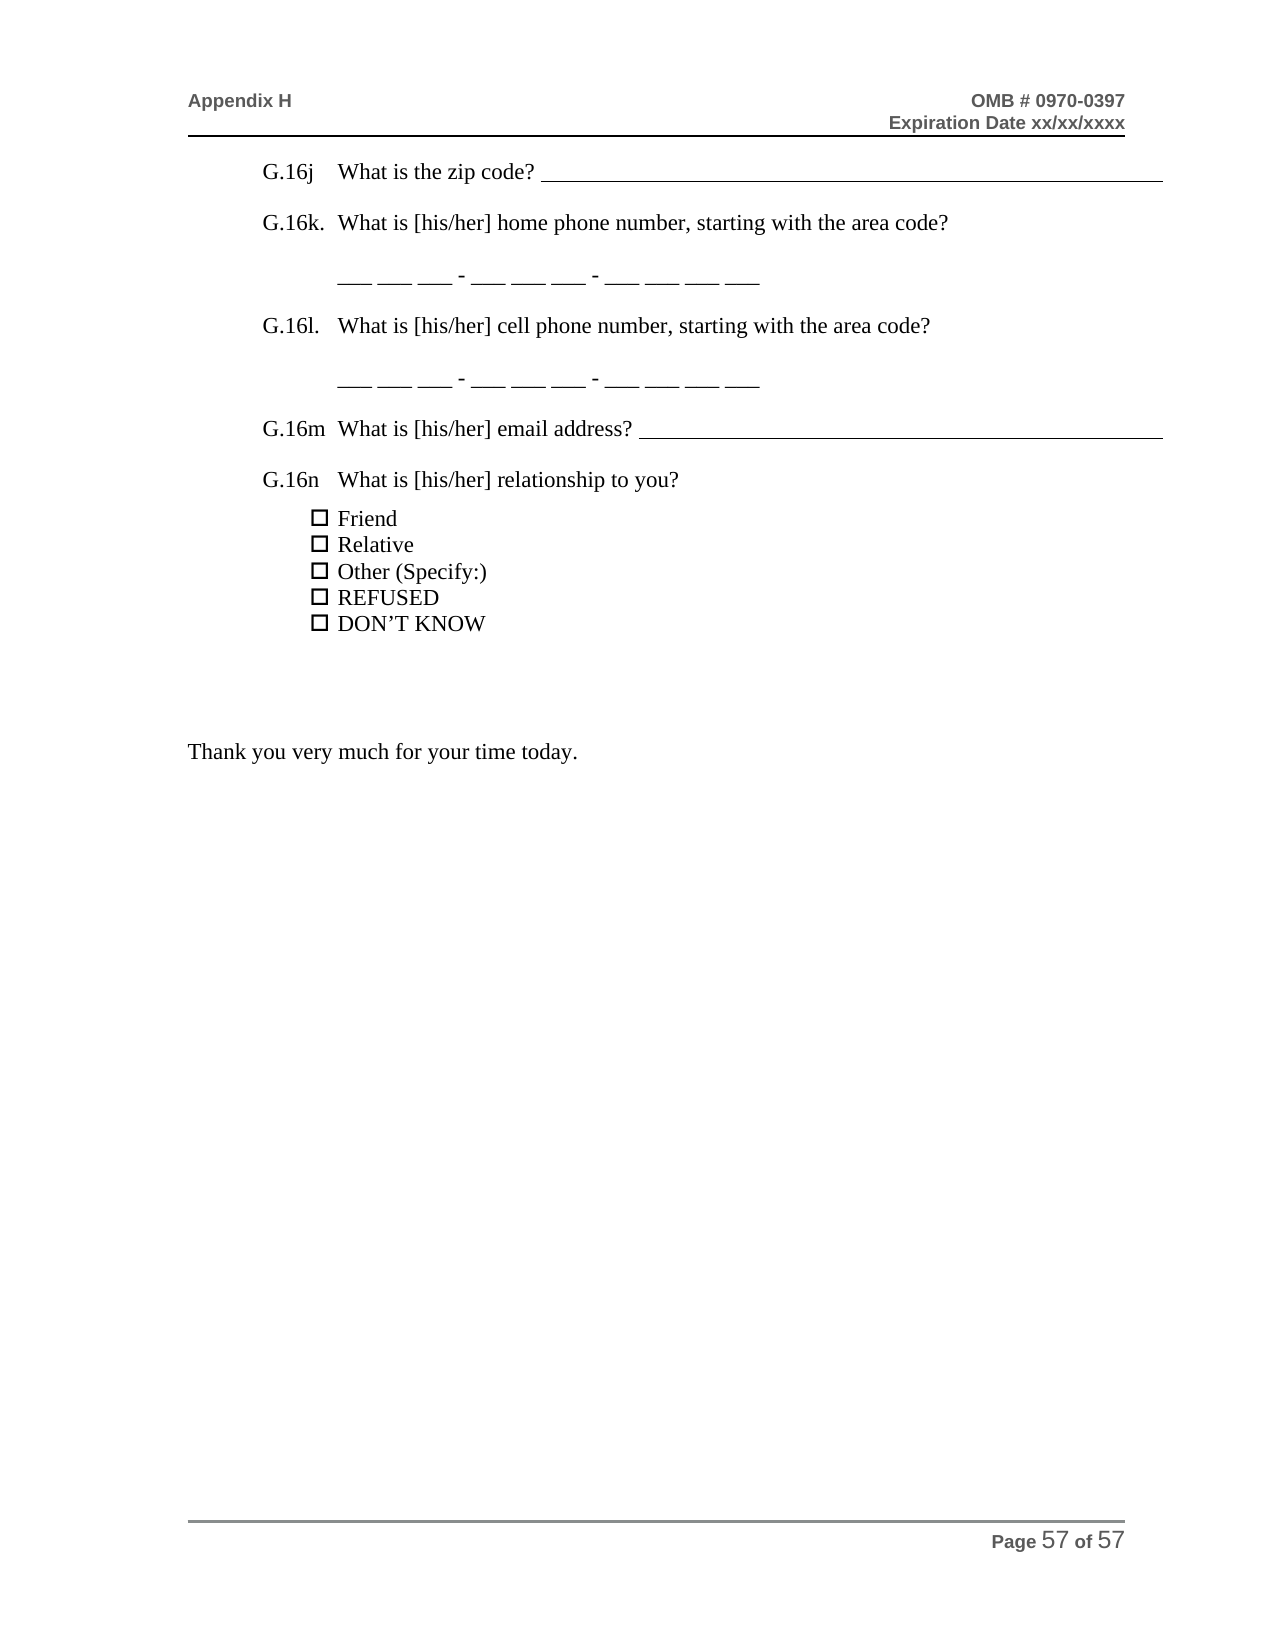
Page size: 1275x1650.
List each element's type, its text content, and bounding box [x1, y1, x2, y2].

text G.16n What is [his/her] relationship to you? [187, 466, 1125, 493]
text Relative [309, 531, 1125, 558]
text G.16j What is the zip code? [187, 158, 1125, 184]
text G.16m What is [his/her] email address? [187, 415, 1125, 441]
text Thank you very much for your time today. [187, 738, 1125, 764]
text G.16k. What is [his/her] home phone number, starting with the area code? [187, 209, 1125, 236]
text Friend [309, 505, 1125, 531]
text G.16l. What is [his/her] cell phone number, starting with the area code? [187, 312, 1125, 338]
text Other (Specify:) [309, 558, 1125, 584]
text DON’T KNOW [309, 611, 1125, 637]
text ___ ___ ___ - ___ ___ ___ - ___ ___ ___ ___ [187, 261, 1125, 287]
text REFUSED [309, 584, 1125, 611]
text ___ ___ ___ - ___ ___ ___ - ___ ___ ___ ___ [187, 363, 1125, 390]
